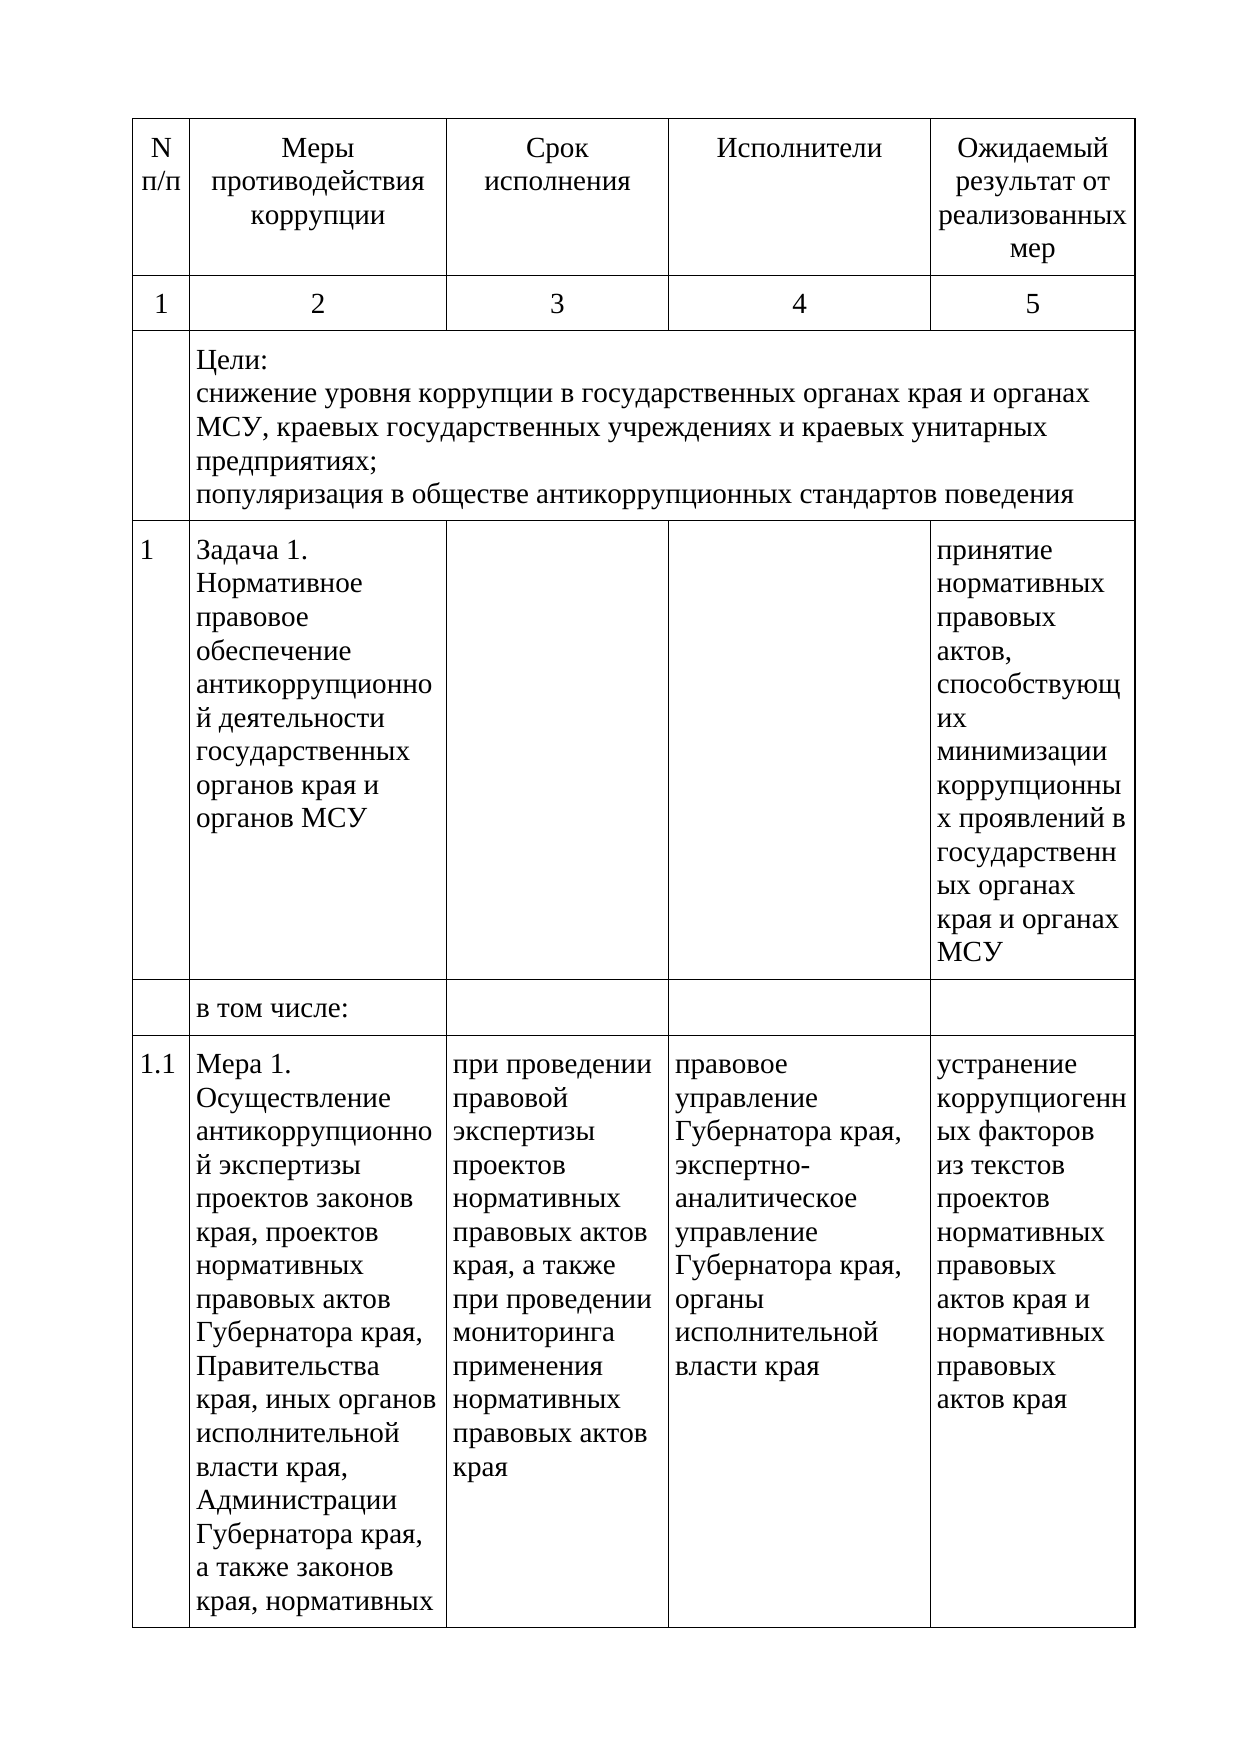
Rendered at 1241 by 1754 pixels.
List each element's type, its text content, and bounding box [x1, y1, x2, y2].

table_cell [931, 980, 1134, 1034]
table_cell 2 [190, 276, 446, 330]
table_cell 1 [133, 276, 189, 330]
table_cell 1 [133, 521, 189, 979]
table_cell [669, 1036, 930, 1627]
table_header Меры противодействия коррупции [190, 119, 446, 274]
table_cell Цели: снижение уровня коррупции в государственных органах края и органах МСУ, краевых государственных учреждениях и краевых унитарных предприятиях; популяризация в обществе антикоррупционных стандартов поведения [190, 331, 1134, 520]
table_cell [669, 980, 930, 1034]
table_cell в том числе: [190, 980, 446, 1034]
table_cell принятие нормативных правовых актов, способствующих минимизации коррупционных проявлений в государственных органах края и органах МСУ [931, 521, 1134, 979]
table_cell [133, 331, 189, 520]
table_cell 3 [447, 276, 668, 330]
table_cell 1.1 [133, 1036, 189, 1627]
table_header Исполнители [669, 119, 930, 274]
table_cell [190, 1036, 446, 1627]
table_cell [447, 980, 668, 1034]
table_header N п/п [133, 119, 189, 274]
table_cell Задача 1. Нормативное правовое обеспечение антикоррупционной деятельности государственных органов края и органов МСУ [190, 521, 446, 979]
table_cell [931, 1036, 1134, 1627]
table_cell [447, 1036, 668, 1627]
table_cell [133, 980, 189, 1034]
table_cell 5 [931, 276, 1134, 330]
table_header Срок исполнения [447, 119, 668, 274]
table_cell [447, 521, 668, 979]
table_header Ожидаемый результат от реализованных мер [931, 119, 1134, 274]
table_cell [669, 521, 930, 979]
table_cell 4 [669, 276, 930, 330]
